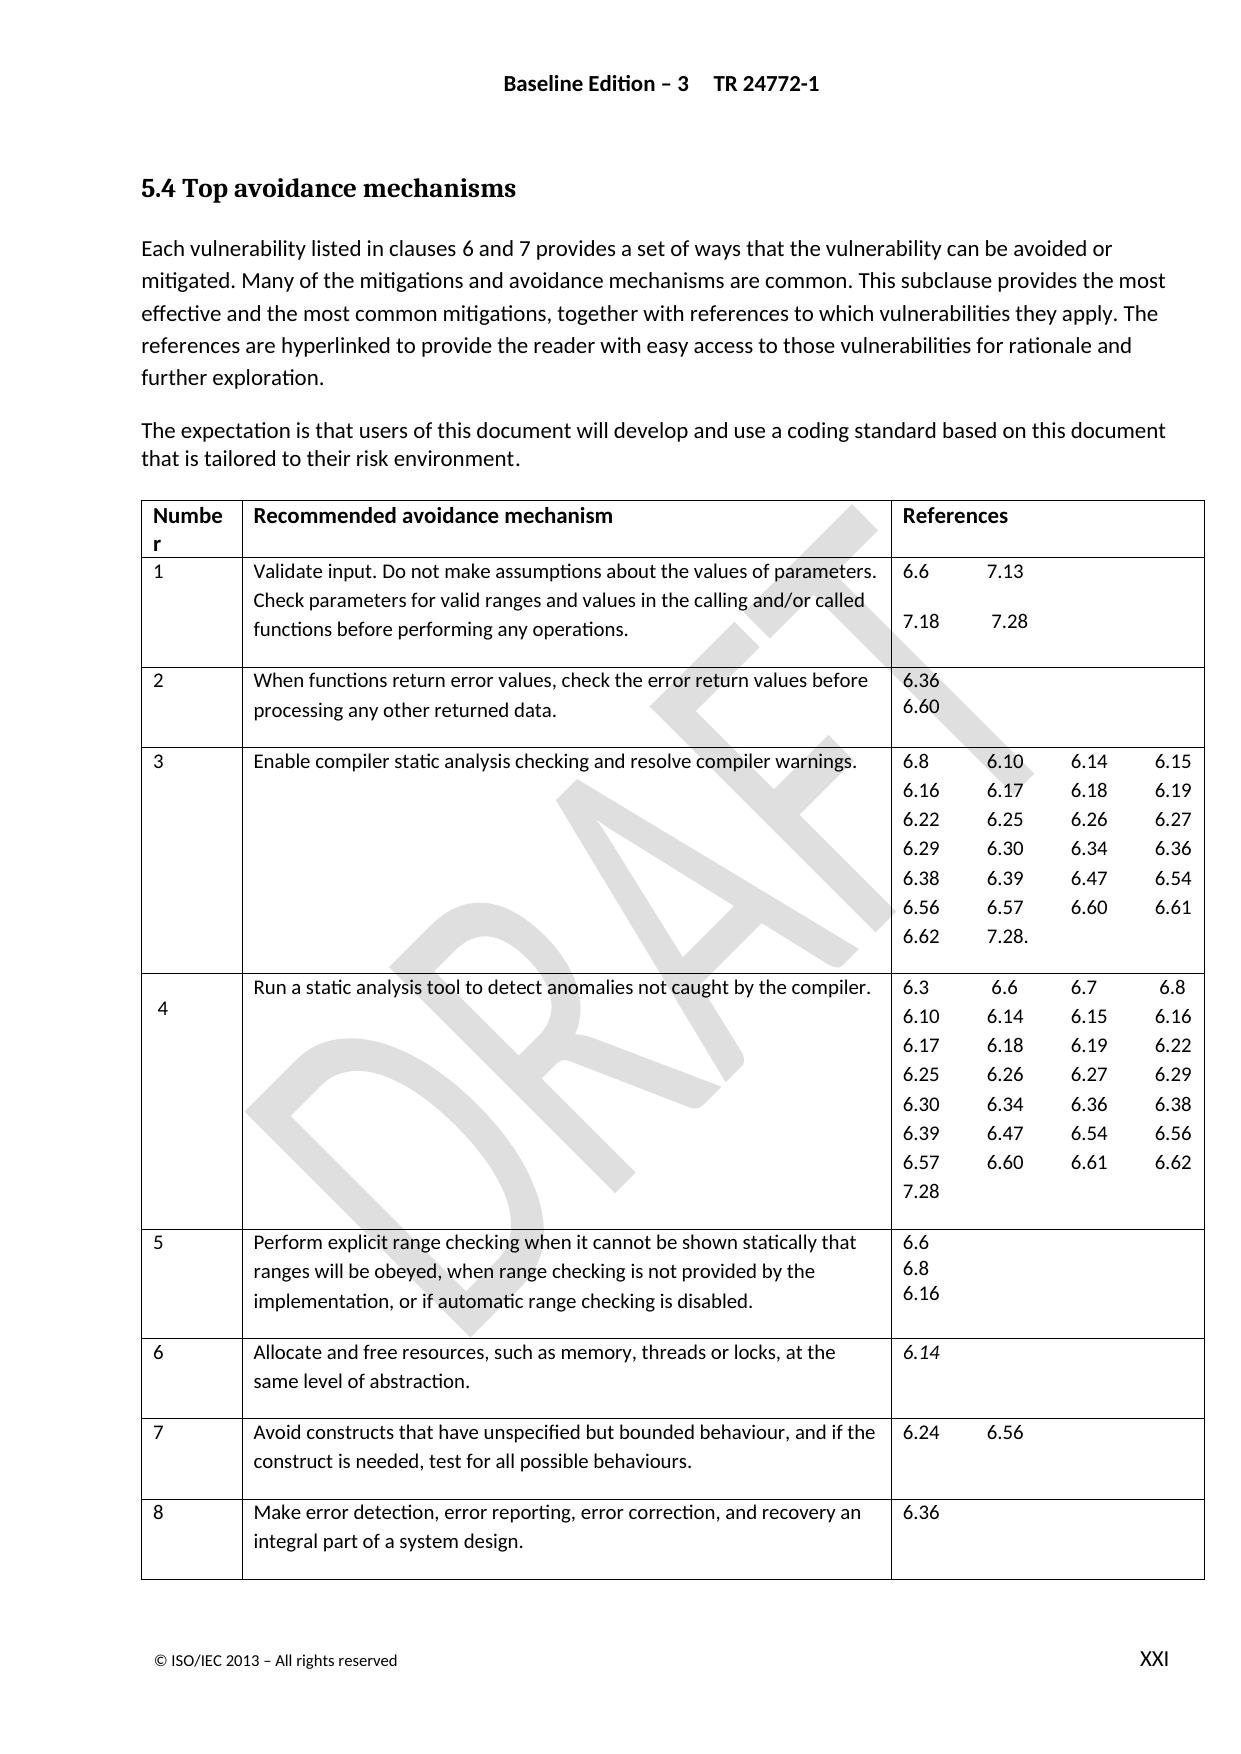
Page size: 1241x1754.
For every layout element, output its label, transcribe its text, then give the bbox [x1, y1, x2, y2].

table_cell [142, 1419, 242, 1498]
text The expectation is that users of this document will develop and use a coding standard based on this document that is tailored to their risk environment. [141, 416, 1182, 472]
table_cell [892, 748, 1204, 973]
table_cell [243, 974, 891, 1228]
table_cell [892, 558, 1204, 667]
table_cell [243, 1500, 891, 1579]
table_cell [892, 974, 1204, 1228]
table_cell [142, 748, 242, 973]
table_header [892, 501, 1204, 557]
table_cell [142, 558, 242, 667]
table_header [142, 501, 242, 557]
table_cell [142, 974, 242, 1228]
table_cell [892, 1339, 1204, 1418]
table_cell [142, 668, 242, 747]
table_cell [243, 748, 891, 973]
subtitle 5.4 Top avoidance mechanisms [141, 173, 1182, 205]
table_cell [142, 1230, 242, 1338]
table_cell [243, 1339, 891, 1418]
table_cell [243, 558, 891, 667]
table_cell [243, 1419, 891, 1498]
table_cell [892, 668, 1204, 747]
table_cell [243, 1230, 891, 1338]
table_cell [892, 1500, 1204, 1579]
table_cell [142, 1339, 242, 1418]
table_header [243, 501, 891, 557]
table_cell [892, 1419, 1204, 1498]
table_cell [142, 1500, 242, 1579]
text Each vulnerability listed in clauses 6 and 7 provides a set of ways that the vulnerability can be avoided or mitigated. Many of the mitigations and avoidance mechanisms are common. This subclause provides the most effective and the most common mitigations, together with references to which vulnerabilities they apply. The references are hyperlinked to provide the reader with easy access to those vulnerabilities for rationale and further exploration. [141, 234, 1182, 391]
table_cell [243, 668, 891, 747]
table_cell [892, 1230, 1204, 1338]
